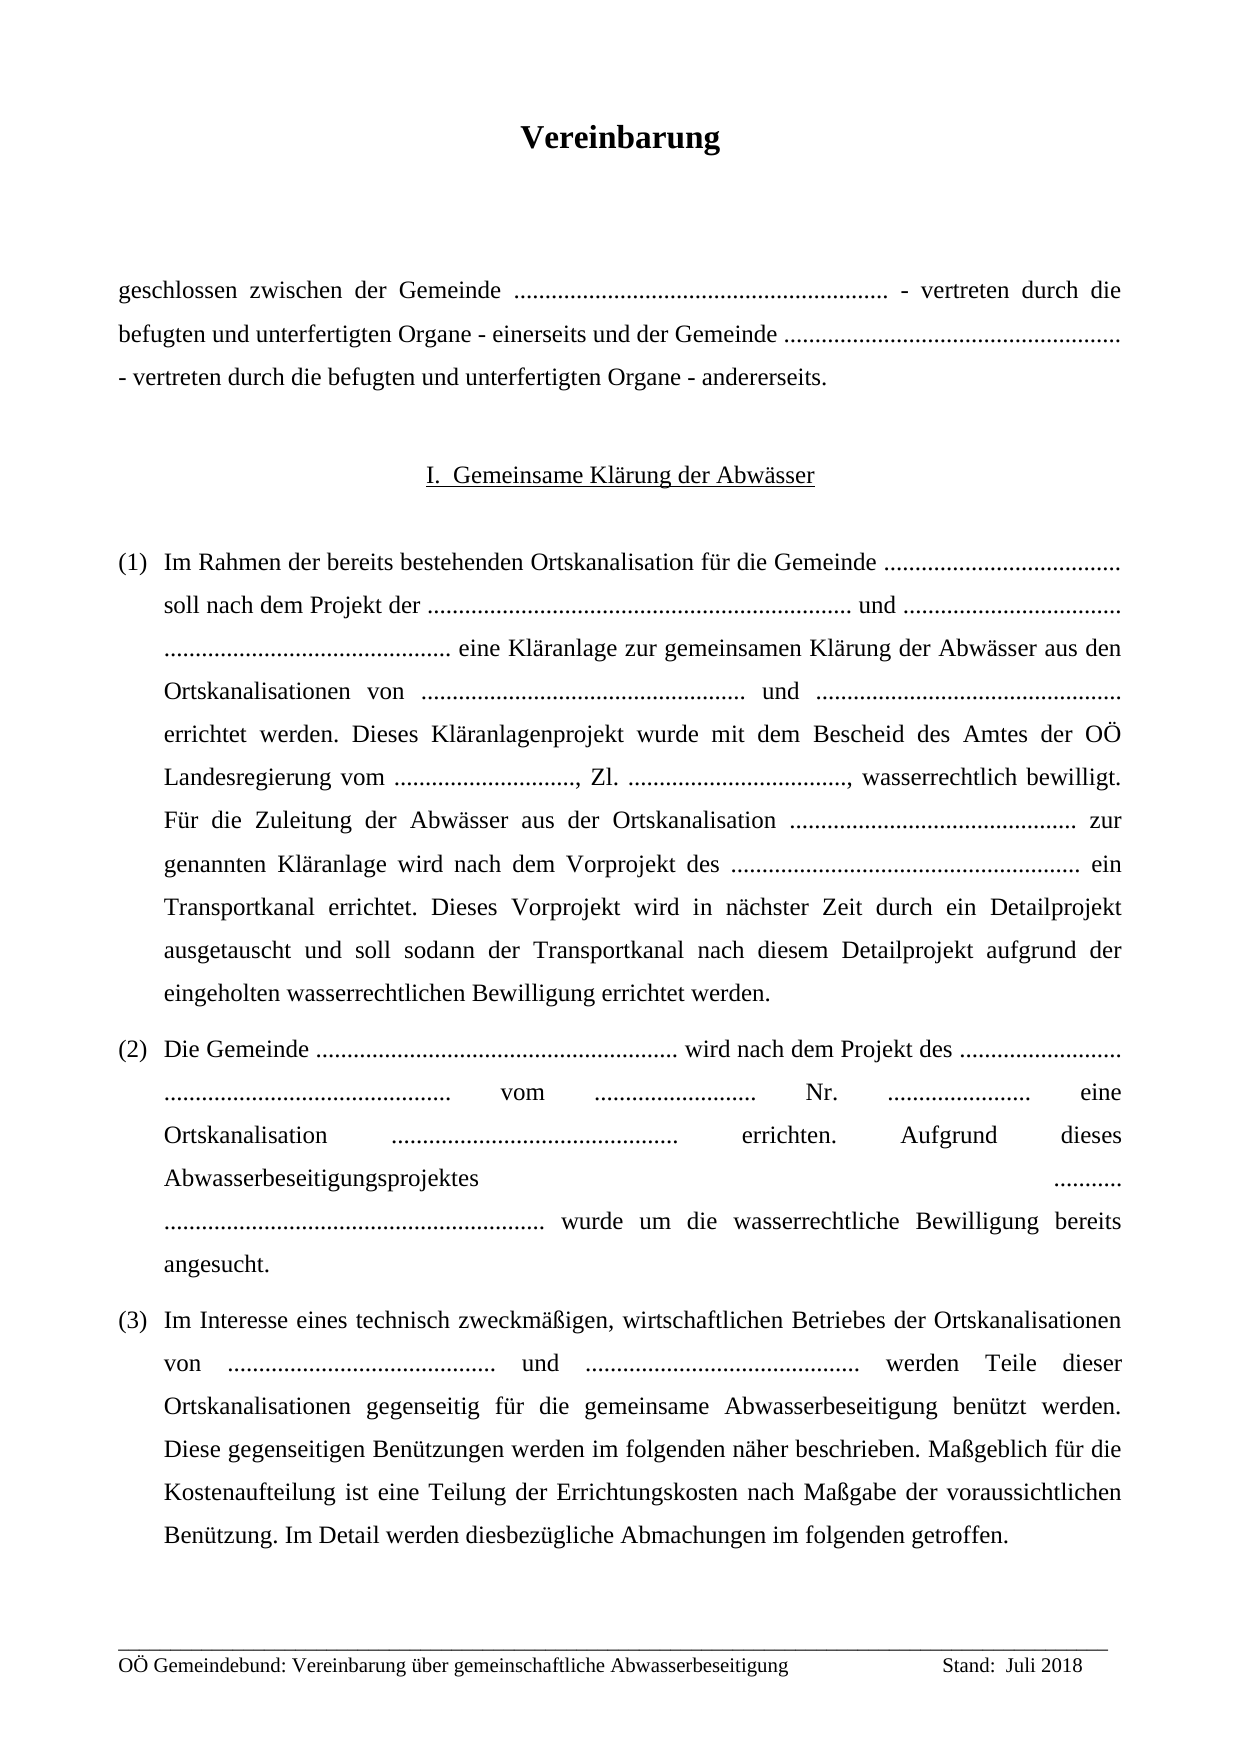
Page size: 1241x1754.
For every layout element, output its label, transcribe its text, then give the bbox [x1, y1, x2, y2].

text geschlossen zwischen der Gemeinde ............................................................ - vertreten durch die befugten und unterfertigten Organe - einerseits und der Gemeinde ...................................................... - vertreten durch die befugten und unterfertigten Organe - andererseits. [118, 276, 1122, 391]
text I. Gemeinsame Klärung der Abwässer [118, 461, 1122, 489]
list Die Gemeinde .......................................................... wird nach dem Projekt des .......................... .............................................. vom .......................... Nr. ....................... eine Ortskanalisation .............................................. errichten. Aufgrund dieses Abwasserbeseitigungsprojektes ........... ............................................................. wurde um die wasserrechtliche Bewilligung bereits angesucht. [118, 1034, 1122, 1278]
list Im Interesse eines technisch zweckmäßigen, wirtschaftlichen Betriebes der Ortskanalisationen von ........................................... und ............................................ werden Teile dieser Ortskanalisationen gegenseitig für die gemeinsame Abwasserbeseitigung benützt werden. Diese gegenseitigen Benützungen werden im folgenden näher beschrieben. Maßgeblich für die Kostenaufteilung ist eine Teilung der Errichtungskosten nach Maßgabe der voraussichtlichen Benützung. Im Detail werden diesbezügliche Abmachungen im folgenden getroffen. [118, 1305, 1122, 1549]
title Vereinbarung [118, 117, 1122, 156]
list Im Rahmen der bereits bestehenden Ortskanalisation für die Gemeinde ...................................... soll nach dem Projekt der .................................................................... und ................................... .............................................. eine Kläranlage zur gemeinsamen Klärung der Abwässer aus den Ortskanalisationen von .................................................... und ................................................. errichtet werden. Dieses Kläranlagenprojekt wurde mit dem Bescheid des Amtes der OÖ Landesregierung vom ............................., Zl. ..................................., wasserrechtlich bewilligt. Für die Zuleitung der Abwässer aus der Ortskanalisation .............................................. zur genannten Kläranlage wird nach dem Vorprojekt des ........................................................ ein Transportkanal errichtet. Dieses Vorprojekt wird in nächster Zeit durch ein Detailprojekt ausgetauscht und soll sodann der Transportkanal nach diesem Detailprojekt aufgrund der eingeholten wasserrechtlichen Bewilligung errichtet werden. [118, 547, 1122, 1007]
